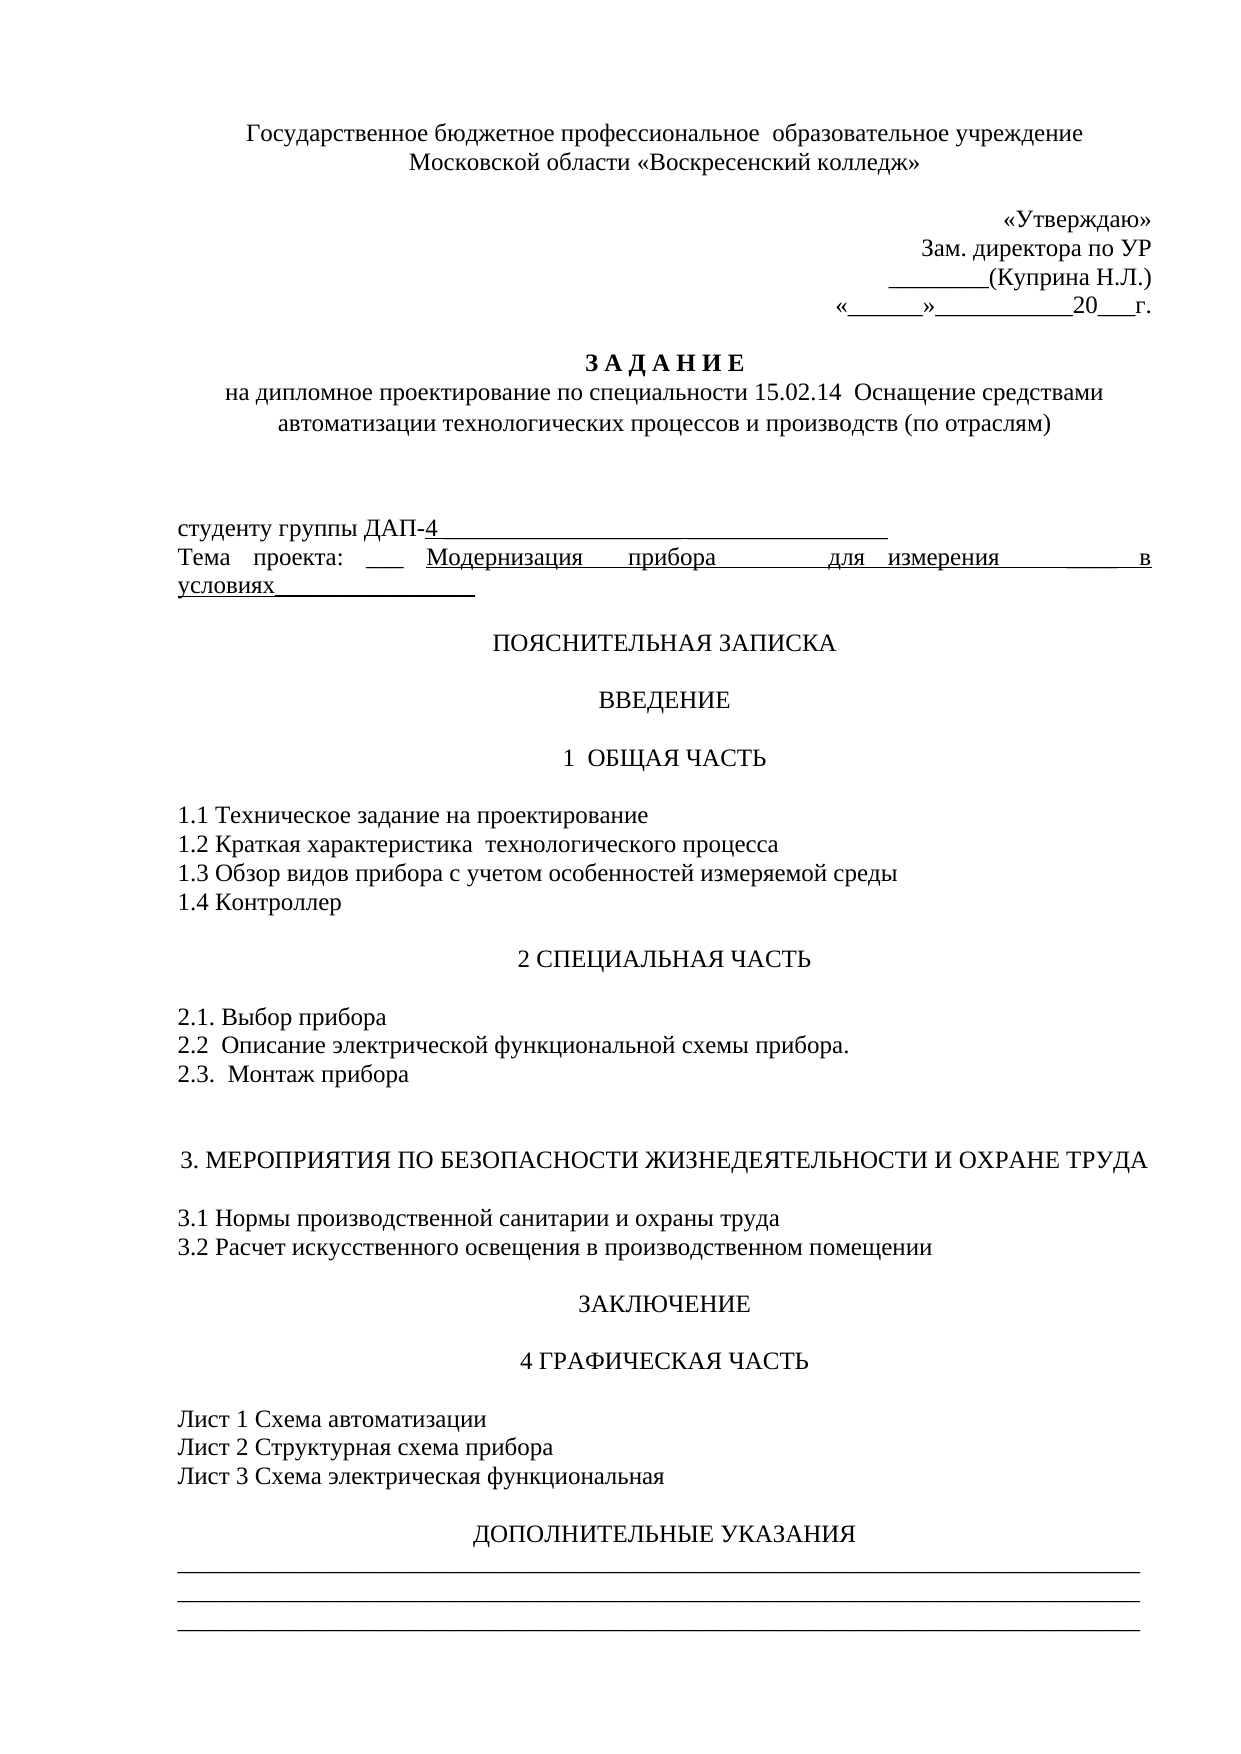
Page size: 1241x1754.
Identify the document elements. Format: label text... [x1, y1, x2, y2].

text З А Д А Н И Е [177, 348, 1152, 377]
text «______»___________20___г. [177, 291, 1152, 319]
text Тема проекта: ___ Модернизация прибора для измерения ____ в условиях________________ [177, 542, 1152, 599]
text Зам. директора по УР [177, 233, 1152, 262]
text 2.3. Монтаж прибора [177, 1059, 1152, 1088]
text 3.1 Нормы производственной санитарии и охраны труда [177, 1203, 1152, 1232]
text 1.1 Техническое задание на проектирование [177, 801, 1152, 829]
text 4 ГРАФИЧЕСКАЯ ЧАСТЬ [177, 1346, 1152, 1375]
text на дипломное проектирование по специальности 15.02.14 Оснащение средствами автоматизации технологических процессов и производств (по отраслям) [177, 377, 1152, 437]
text студенту группы ДАП-4 ___________________ ________________ [177, 513, 1152, 542]
text ________(Куприна Н.Л.) [177, 262, 1152, 291]
text 1 ОБЩАЯ ЧАСТЬ [177, 743, 1152, 772]
text 2.1. Выбор прибора [177, 1002, 1152, 1031]
text «Утверждаю» [177, 204, 1152, 233]
text 2 СПЕЦИАЛЬНАЯ ЧАСТЬ [177, 944, 1152, 973]
text 3.2 Расчет искусственного освещения в производственном помещении [177, 1232, 1152, 1261]
text 1.3 Обзор видов прибора с учетом особенностей измеряемой среды [177, 858, 1152, 887]
text 1.2 Краткая характеристика технологического процесса [177, 829, 1152, 858]
text ВВЕДЕНИЕ [177, 686, 1152, 714]
text ЗАКЛЮЧЕНИЕ [177, 1289, 1152, 1318]
text ПОЯСНИТЕЛЬНАЯ ЗАПИСКА [177, 628, 1152, 657]
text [177, 1547, 1152, 1634]
text Лист 2 Структурная схема прибора [177, 1432, 1152, 1461]
text Государственное бюджетное профессиональное образовательное учреждение Московской области «Воскресенский колледж» [177, 118, 1152, 176]
text 3. МЕРОПРИЯТИЯ ПО БЕЗОПАСНОСТИ ЖИЗНЕДЕЯТЕЛЬНОСТИ И ОХРАНЕ ТРУДА [177, 1146, 1152, 1174]
text 1.4 Контроллер [177, 887, 1152, 916]
text ДОПОЛНИТЕЛЬНЫЕ УКАЗАНИЯ [177, 1519, 1152, 1547]
text Лист 1 Схема автоматизации [177, 1404, 1152, 1432]
text Лист 3 Схема электрическая функциональная [177, 1461, 1152, 1490]
text 2.2 Описание электрической функциональной схемы прибора. [177, 1031, 1152, 1059]
